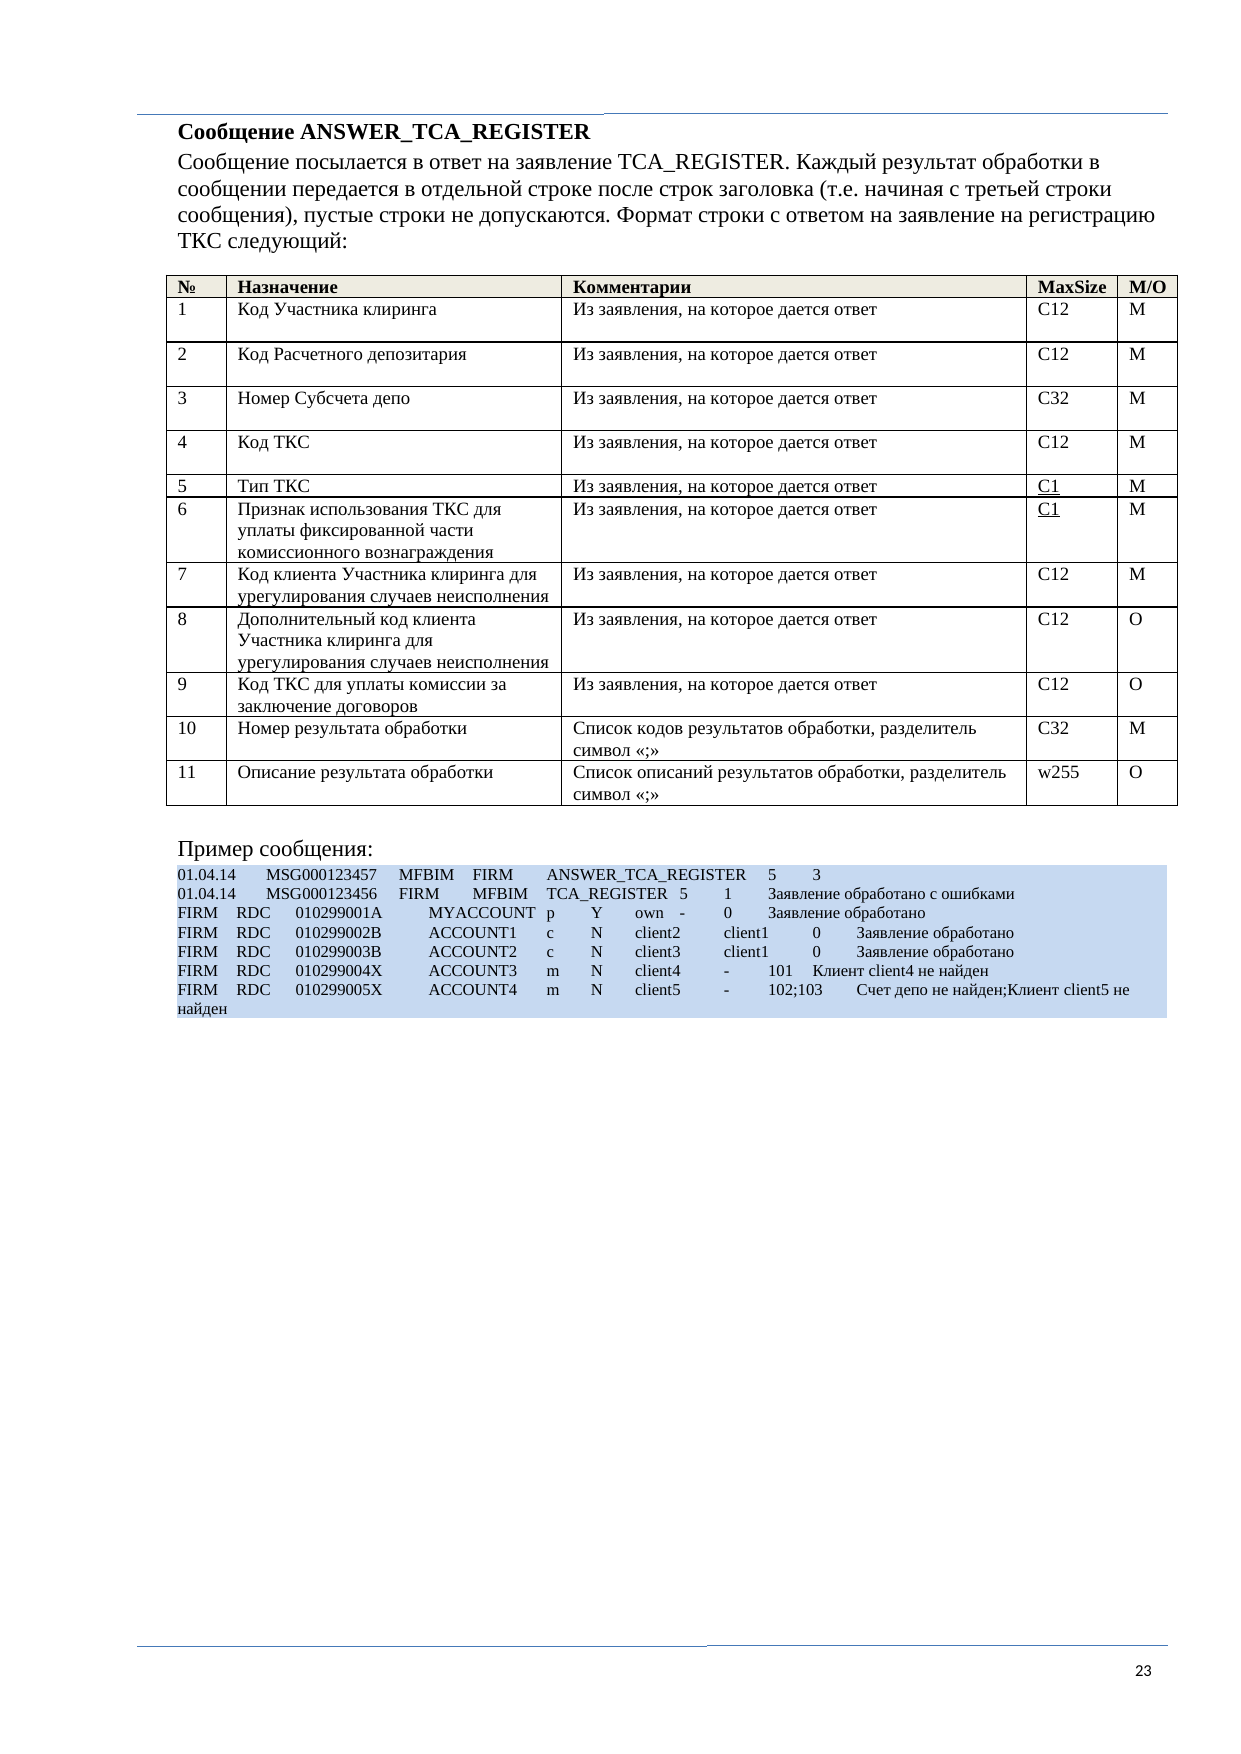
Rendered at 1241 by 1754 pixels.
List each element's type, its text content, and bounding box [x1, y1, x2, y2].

text Пример сообщения: [177, 835, 1167, 861]
table_header № [167, 276, 226, 297]
table_cell 7 [167, 563, 226, 606]
table_cell 10 [167, 717, 226, 760]
table_cell O [1118, 673, 1177, 716]
table_cell M [1118, 717, 1177, 760]
table_cell Из заявления, на которое дается ответ [562, 475, 1026, 496]
text FIRM RDC 010299004X Account3 m N client4 - 101 Клиент client4 не найден [177, 961, 1167, 980]
table_cell 2 [167, 343, 226, 386]
table_cell Номер результата обработки [227, 717, 561, 760]
table_cell Номер Субсчета депо [227, 387, 561, 430]
table_cell M [1118, 563, 1177, 606]
table_cell Из заявления, на которое дается ответ [562, 343, 1026, 386]
table_header Комментарии [562, 276, 1026, 297]
table_cell Из заявления, на которое дается ответ [562, 563, 1026, 606]
table_cell 3 [167, 387, 226, 430]
table_cell O [1118, 761, 1177, 804]
table_cell C12 [1027, 298, 1117, 341]
table_cell 6 [167, 498, 226, 562]
table_cell М [1118, 298, 1177, 341]
table_cell Код ТКС [227, 431, 561, 474]
table_cell 5 [167, 475, 226, 496]
table_cell 4 [167, 431, 226, 474]
table_cell Код Расчетного депозитария [227, 343, 561, 386]
table_cell 9 [167, 673, 226, 716]
table_cell М [1118, 343, 1177, 386]
table_cell М [1118, 431, 1177, 474]
text FIRM RDC 010299005Х Account4 m N client5 - 102;103 Счет депо не найден;Клиент client5 не найден [177, 980, 1167, 1018]
table_cell Код клиента Участника клиринга для урегулирования случаев неисполнения [227, 563, 561, 606]
table_cell Список кодов результатов обработки, разделитель символ «;» [562, 717, 1026, 760]
table_cell C12 [1027, 343, 1117, 386]
table_cell C12 [1027, 673, 1117, 716]
text 01.04.14 MSG000123456 FIRM MFBIM TCA_REGISTER 5 1 Заявление обработано с ошибками [177, 884, 1167, 903]
table_cell Дополнительный код клиента Участника клиринга для урегулирования случаев неисполнения [227, 608, 561, 672]
table_header Назначение [227, 276, 561, 297]
text 01.04.14 MSG000123457 MFBIM FIRM ANSWER_TCA_REGISTER 5 3 [177, 865, 1167, 884]
table_cell C12 [1027, 563, 1117, 606]
table_cell Из заявления, на которое дается ответ [562, 608, 1026, 672]
table_cell Признак использования ТКС для уплаты фиксированной части комиссионного вознаграждения [227, 498, 561, 562]
text FIRM RDC 010299002B Account1 c N client2 client1 0 Заявление обработано [177, 922, 1167, 942]
text FIRM RDC 010299003B Account2 c N client3 client1 0 Заявление обработано [177, 942, 1167, 961]
table_cell M [1118, 498, 1177, 562]
table_header M/O [1118, 276, 1177, 297]
table_cell Из заявления, на которое дается ответ [562, 673, 1026, 716]
table_header MaxSize [1027, 276, 1117, 297]
table_cell Из заявления, на которое дается ответ [562, 298, 1026, 341]
table_cell С1 [1027, 498, 1117, 562]
table_cell С1 [1027, 475, 1117, 496]
table_cell 8 [167, 608, 226, 672]
table_cell C32 [1027, 387, 1117, 430]
table_cell O [1118, 608, 1177, 672]
table_cell Список описаний результатов обработки, разделитель символ «;» [562, 761, 1026, 804]
table_cell М [1118, 387, 1177, 430]
table_cell Код ТКС для уплаты комиссии за заключение договоров [227, 673, 561, 716]
table_cell C12 [1027, 431, 1117, 474]
table_cell C12 [1027, 608, 1117, 672]
text Сообщение посылается в ответ на заявление TCA_REGISTER. Каждый результат обработки в сообщении передается в отдельной строке после строк заголовка (т.е. начиная с третьей строки сообщения), пустые строки не допускаются. Формат строки с ответом на заявление на регистрацию ТКС следующий: [177, 148, 1167, 254]
table_cell С32 [1027, 717, 1117, 760]
table_cell Код Участника клиринга [227, 298, 561, 341]
table_cell Из заявления, на которое дается ответ [562, 431, 1026, 474]
subtitle Сообщение ANSWER_TCA_REGISTER [177, 118, 1167, 144]
table_cell 1 [167, 298, 226, 341]
table_cell М [1118, 475, 1177, 496]
table_cell Описание результата обработки [227, 761, 561, 804]
table_cell Из заявления, на которое дается ответ [562, 498, 1026, 562]
text FIRM RDC 010299001А MYACCOUNT p Y own - 0 Заявление обработано [177, 903, 1167, 922]
table_cell Из заявления, на которое дается ответ [562, 387, 1026, 430]
table_cell Тип ТКС [227, 475, 561, 496]
table_cell w255 [1027, 761, 1117, 804]
table_cell 11 [167, 761, 226, 804]
